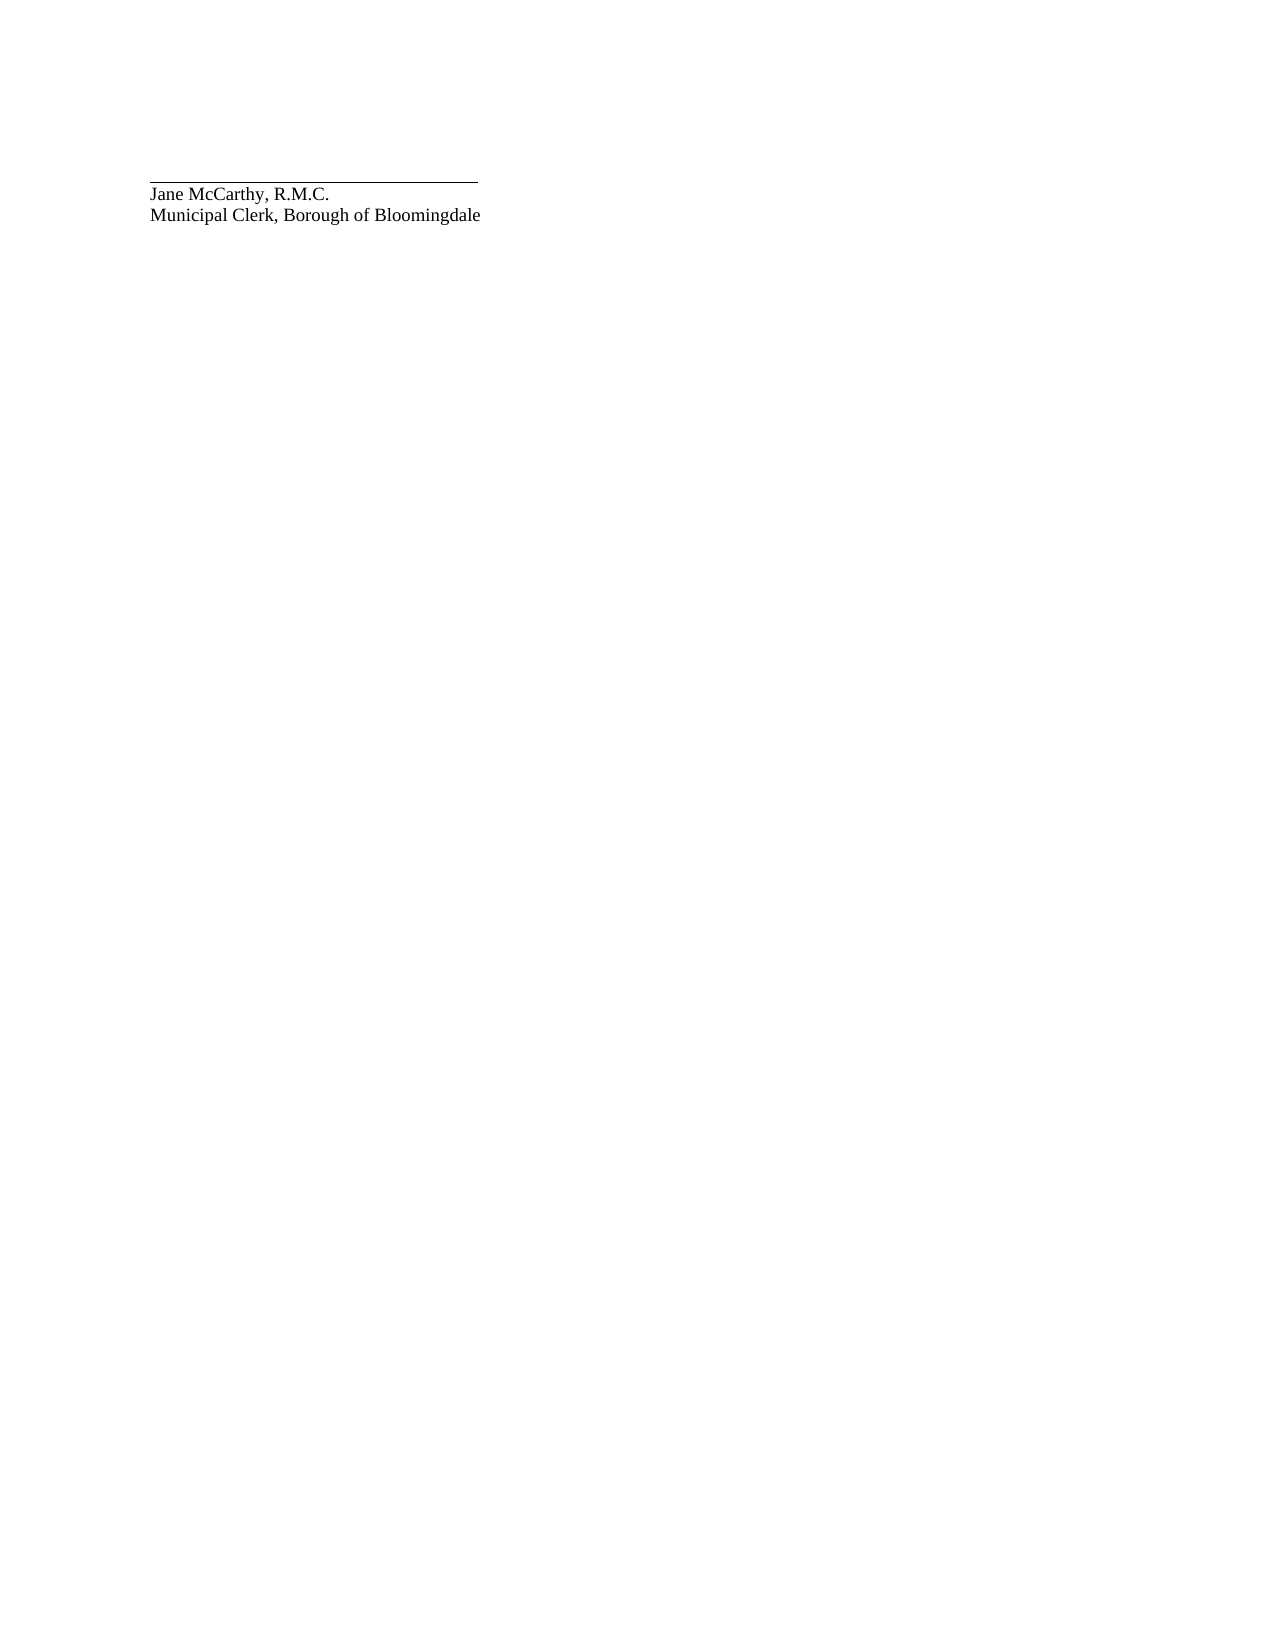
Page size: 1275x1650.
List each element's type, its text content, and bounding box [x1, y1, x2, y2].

text Jane McCarthy, R.M.C. [150, 183, 1194, 204]
text Municipal Clerk, Borough of Bloomingdale [150, 204, 1194, 226]
